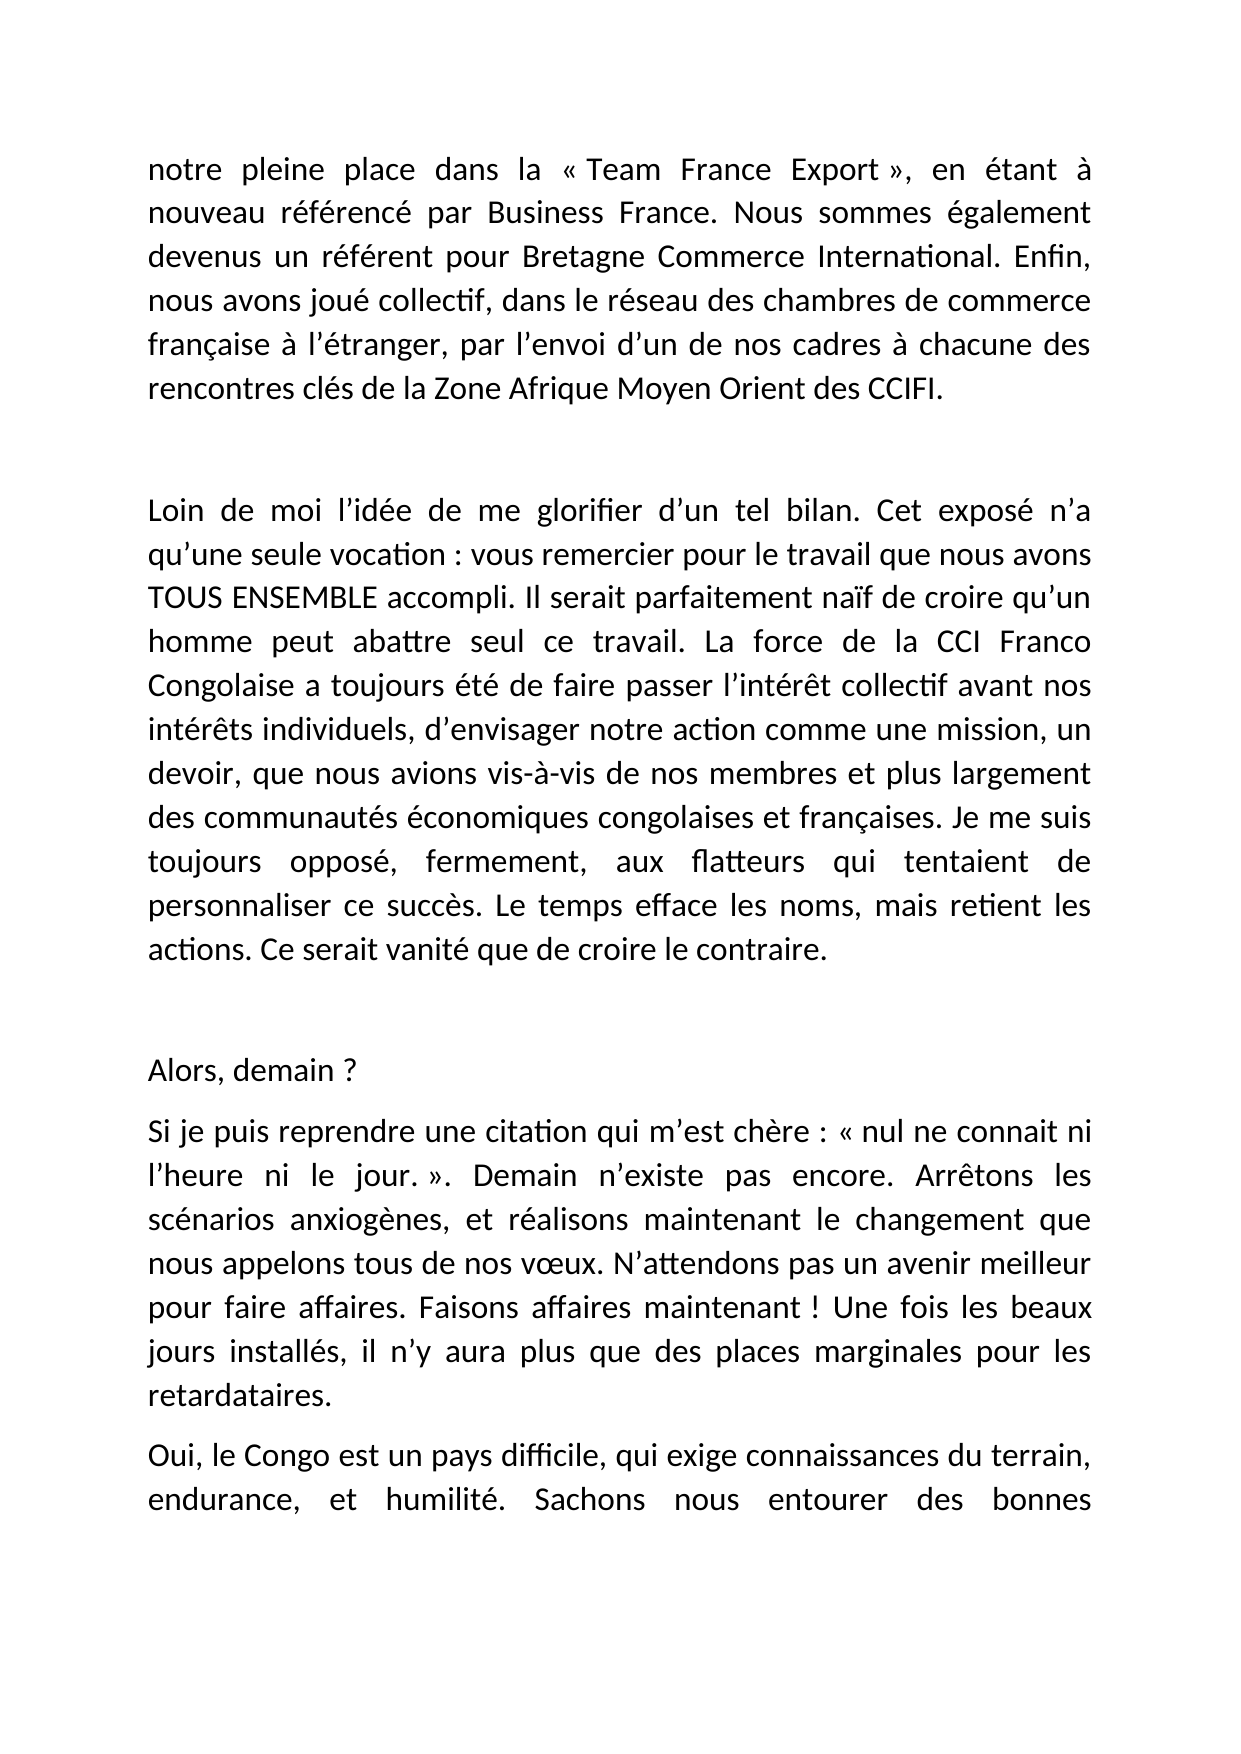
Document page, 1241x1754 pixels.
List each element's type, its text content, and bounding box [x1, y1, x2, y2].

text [148, 1434, 1093, 1519]
text Alors, demain ? [148, 1049, 1093, 1090]
text Loin de moi l’idée de me glorifier d’un tel bilan. Cet exposé n’a qu’une seule vocation : vous remercier pour le travail que nous avons TOUS ENSEMBLE accompli. Il serait parfaitement naïf de croire qu’un homme peut abattre seul ce travail. La force de la CCI Franco Congolaise a toujours été de faire passer l’intérêt collectif avant nos intérêts individuels, d’envisager notre action comme une mission, un devoir, que nous avions vis-à-vis de nos membres et plus largement des communautés économiques congolaises et françaises. Je me suis toujours opposé, fermement, aux flatteurs qui tentaient de personnaliser ce succès. Le temps efface les noms, mais retient les actions. Ce serait vanité que de croire le contraire. [148, 489, 1093, 969]
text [148, 148, 1093, 408]
text Si je puis reprendre une citation qui m’est chère : « nul ne connait ni l’heure ni le jour. ». Demain n’existe pas encore. Arrêtons les scénarios anxiogènes, et réalisons maintenant le changement que nous appelons tous de nos vœux. N’attendons pas un avenir meilleur pour faire affaires. Faisons affaires maintenant ! Une fois les beaux jours installés, il n’y aura plus que des places marginales pour les retardataires. [148, 1110, 1093, 1414]
